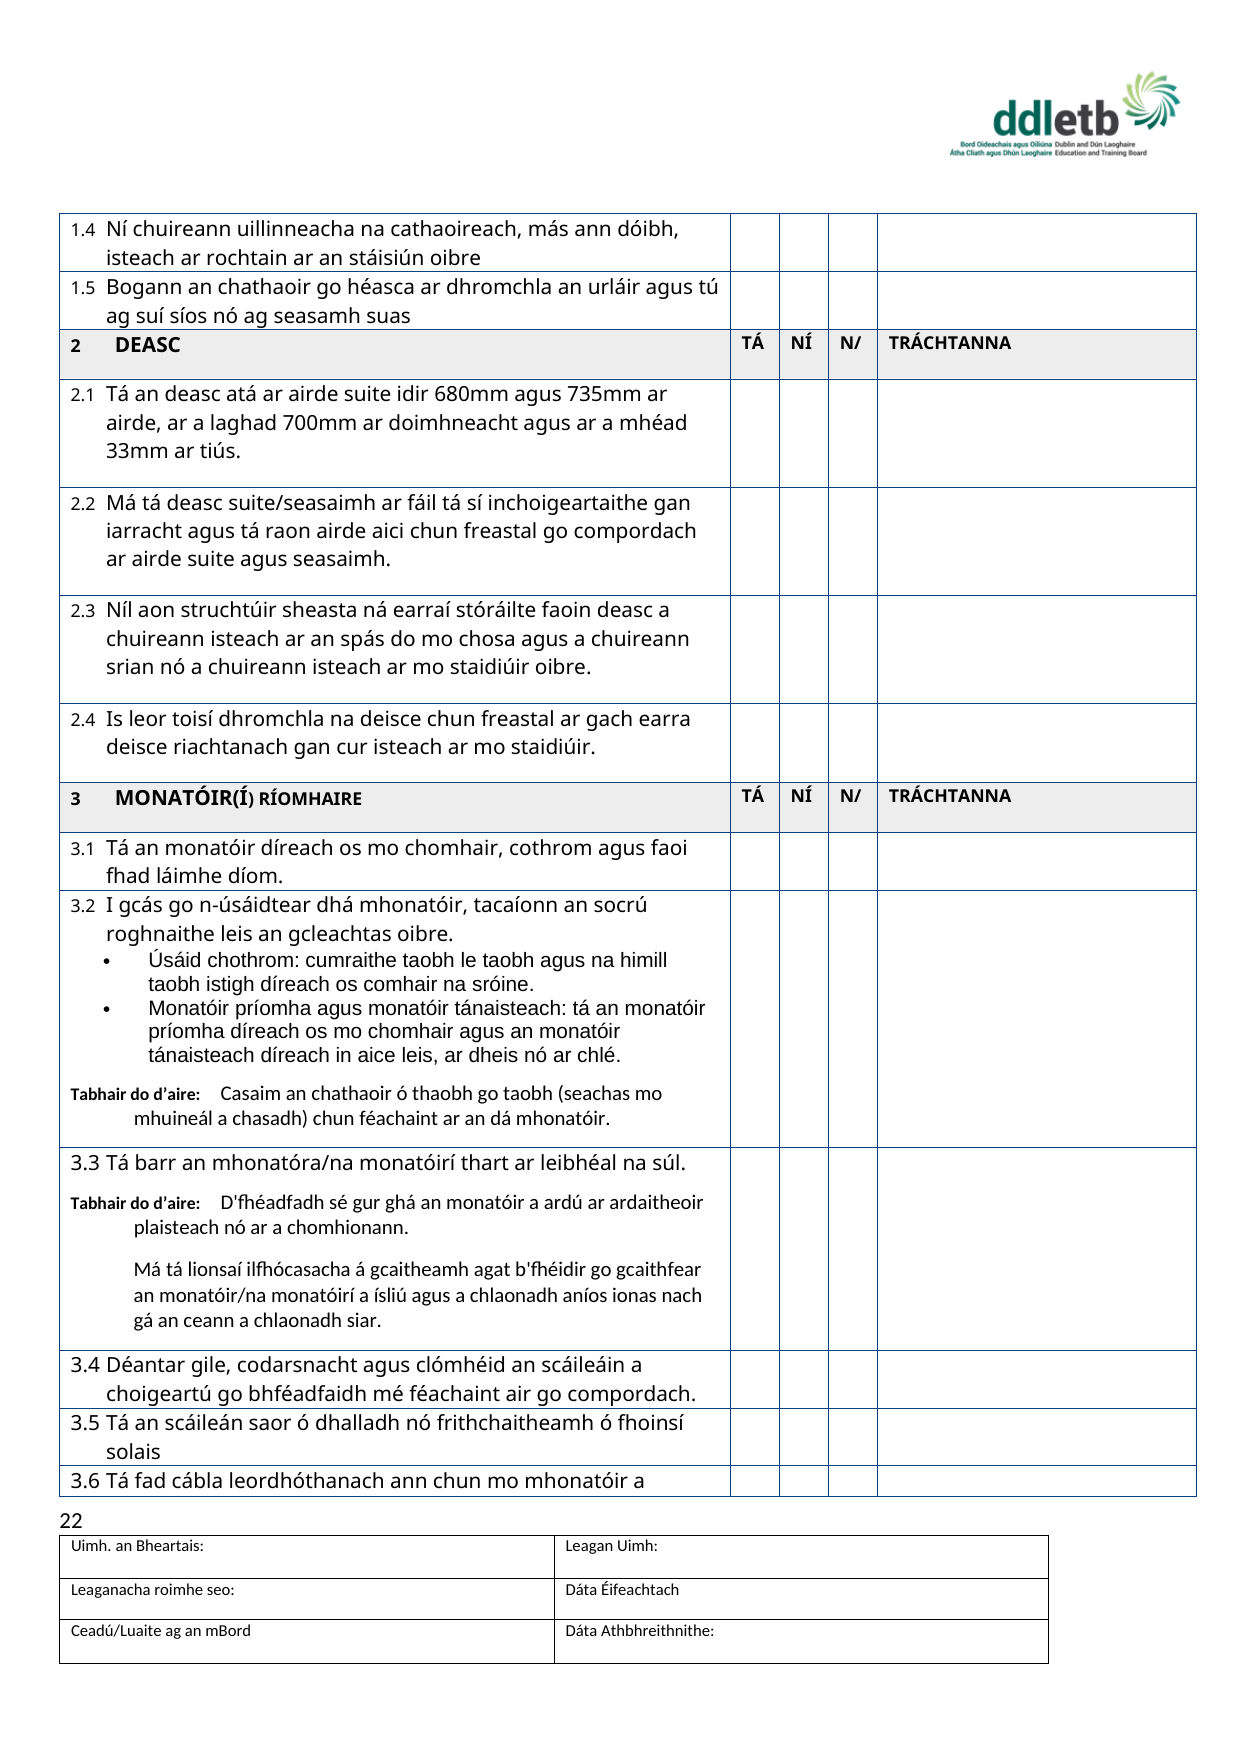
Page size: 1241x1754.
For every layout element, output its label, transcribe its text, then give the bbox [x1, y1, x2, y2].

table_cell [829, 1148, 877, 1349]
table_cell [878, 1466, 1196, 1496]
table_cell [829, 214, 877, 271]
table_cell [878, 704, 1196, 782]
table_cell [731, 1466, 779, 1496]
table_cell [731, 1148, 779, 1349]
table_cell [780, 833, 828, 889]
table_cell 3 MONATÓIR(Í) RÍOMHAIRE [60, 783, 730, 832]
table_cell TÁ [731, 330, 779, 378]
table_cell [780, 596, 828, 703]
table_cell [829, 891, 877, 1147]
table_cell 3.1 Tá an monatóir díreach os mo chomhair, cothrom agus faoi fhad láimhe díom. [60, 833, 730, 889]
table_cell [829, 380, 877, 487]
table_cell [731, 1351, 779, 1407]
table_cell [731, 596, 779, 703]
table_cell N/B [829, 783, 877, 832]
table_cell 3.2 I gcás go n-úsáidtear dhá mhonatóir, tacaíonn an socrú roghnaithe leis an gcleachtas oibre. Úsáid chothrom: cumraithe taobh le taobh agus na himill taobh istigh díreach os comhair na sróine. Monatóir príomha agus monatóir tánaisteach: tá an monatóir príomha díreach os mo chomhair agus an monatóir tánaisteach díreach in aice leis, ar dheis nó ar chlé. Tabhair do d’aire: Casaim an chathaoir ó thaobh go taobh (seachas mo mhuineál a chasadh) chun féachaint ar an dá mhonatóir. [60, 891, 730, 1147]
table_cell [878, 214, 1196, 271]
table_cell [829, 272, 877, 329]
table_cell [829, 1409, 877, 1465]
table_cell TRÁCHTANNA [878, 783, 1196, 832]
table_cell [829, 833, 877, 889]
table_cell [731, 704, 779, 782]
table_cell TÁ [731, 783, 779, 832]
table_cell 3.5 Tá an scáileán saor ó dhalladh nó frithchaitheamh ó fhoinsí solais [60, 1409, 730, 1465]
table_cell [780, 1409, 828, 1465]
table_cell [878, 891, 1196, 1147]
table_cell NÍL [780, 783, 828, 832]
table_cell [829, 704, 877, 782]
table_cell [731, 1409, 779, 1465]
table_cell [878, 488, 1196, 594]
table_cell [780, 488, 828, 594]
table_cell [878, 272, 1196, 329]
table_cell N/B [829, 330, 877, 378]
table_cell 1.4 Ní chuireann uillinneacha na cathaoireach, más ann dóibh, isteach ar rochtain ar an stáisiún oibre [60, 214, 730, 271]
table_cell 2.3 Níl aon struchtúir sheasta ná earraí stóráilte faoin deasc a chuireann isteach ar an spás do mo chosa agus a chuireann srian nó a chuireann isteach ar mo staidiúir oibre. [60, 596, 730, 703]
table_cell 1.5 Bogann an chathaoir go héasca ar dhromchla an urláir agus tú ag suí síos nó ag seasamh suas [60, 272, 730, 329]
table_cell 3.4 Déantar gile, codarsnacht agus clómhéid an scáileáin a choigeartú go bhféadfaidh mé féachaint air go compordach. [60, 1351, 730, 1407]
table_cell [780, 380, 828, 487]
table_cell [780, 1351, 828, 1407]
table_cell 3.6 Tá fad cábla leordhóthanach ann chun mo mhonatóir a shuíomh go mbeidh mo staidiúir compordach. [60, 1466, 730, 1496]
table_cell [878, 833, 1196, 889]
picture [948, 70, 1182, 158]
table_cell 3.3 Tá barr an mhonatóra/na monatóirí thart ar leibhéal na súl. Tabhair do d’aire: D'fhéadfadh sé gur ghá an monatóir a ardú ar ardaitheoir plaisteach nó ar a chomhionann. Má tá lionsaí ilfhócasacha á gcaitheamh agat b'fhéidir go gcaithfear an monatóir/na monatóirí a ísliú agus a chlaonadh aníos ionas nach gá an ceann a chlaonadh siar. [60, 1148, 730, 1349]
table_cell [878, 596, 1196, 703]
table_cell 2.4 Is leor toisí dhromchla na deisce chun freastal ar gach earra deisce riachtanach gan cur isteach ar mo staidiúir. [60, 704, 730, 782]
table_cell [878, 1409, 1196, 1465]
table_cell [780, 891, 828, 1147]
table_cell [780, 272, 828, 329]
table_cell [829, 488, 877, 594]
table_cell [780, 1148, 828, 1349]
table_cell [829, 596, 877, 703]
table_cell [878, 1148, 1196, 1349]
table_cell [731, 891, 779, 1147]
table_cell TRÁCHTANNA [878, 330, 1196, 378]
table_cell [731, 833, 779, 889]
table_cell [878, 380, 1196, 487]
table_cell 2.2 Má tá deasc suite/seasaimh ar fáil tá sí inchoigeartaithe gan iarracht agus tá raon airde aici chun freastal go compordach ar airde suite agus seasaimh. [60, 488, 730, 594]
table_cell 2.1 Tá an deasc atá ar airde suite idir 680mm agus 735mm ar airde, ar a laghad 700mm ar doimhneacht agus ar a mhéad 33mm ar tiús. [60, 380, 730, 487]
table_cell [731, 272, 779, 329]
table_cell [878, 1351, 1196, 1407]
table_cell [829, 1351, 877, 1407]
table_cell [731, 488, 779, 594]
table_cell [829, 1466, 877, 1496]
table_cell NÍL [780, 330, 828, 378]
table_cell [731, 380, 779, 487]
table_cell [780, 704, 828, 782]
table_cell [731, 214, 779, 271]
table_cell [780, 214, 828, 271]
table_cell [780, 1466, 828, 1496]
table_cell 2 DEASC [60, 330, 730, 378]
